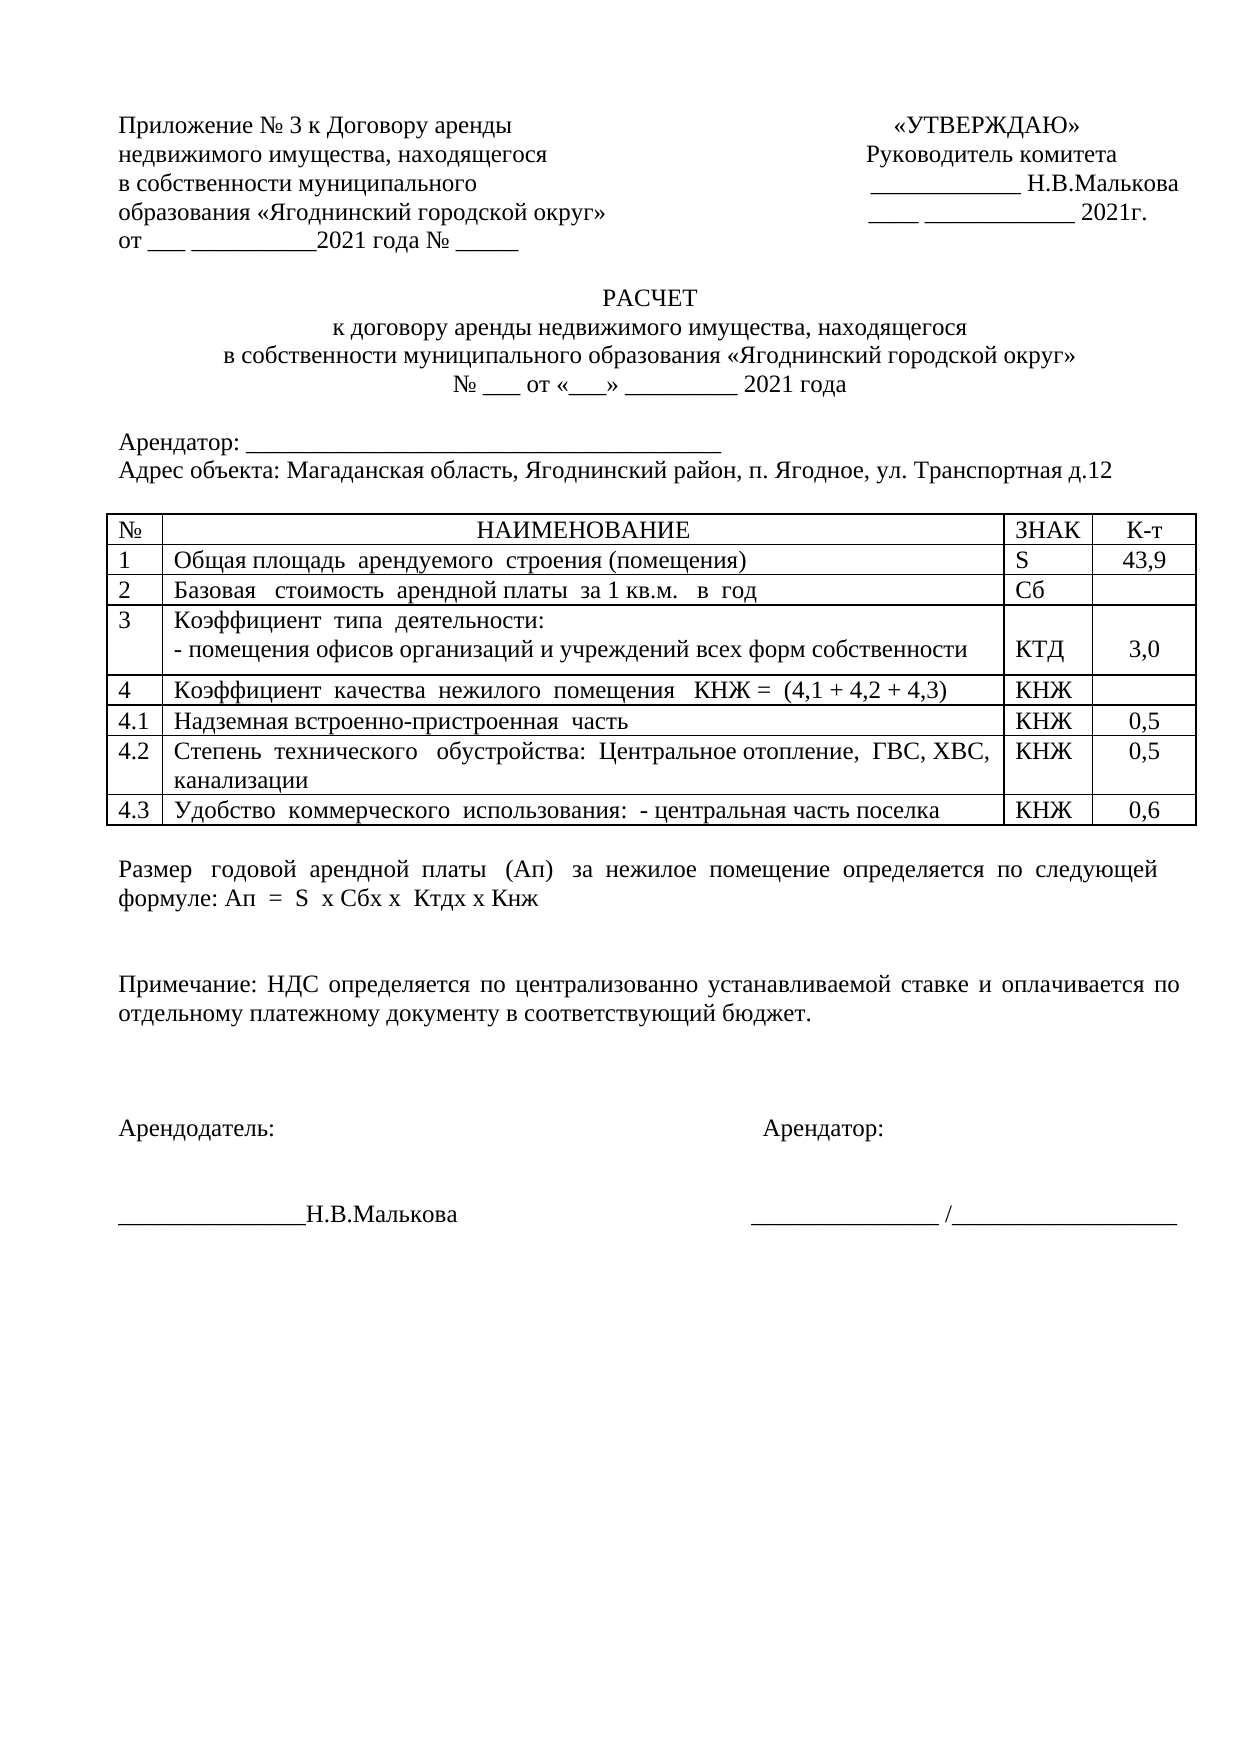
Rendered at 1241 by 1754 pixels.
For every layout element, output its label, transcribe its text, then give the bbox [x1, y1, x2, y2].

table_cell Сб [1005, 575, 1092, 604]
text в собственности муниципального образования «Ягоднинский городской округ» [118, 341, 1181, 369]
table_cell Удобство коммерческого использования: - центральная часть поселка [163, 795, 1003, 824]
text Примечание: НДС определяется по централизованно устанавливаемой ставке и оплачивается по отдельному платежному документу в соответствующий бюджет. [118, 969, 1181, 1027]
table_header К-т [1093, 515, 1195, 543]
table_header НАИМЕНОВАНИЕ [163, 515, 1003, 543]
text от ___ __________2021 года № _____ [118, 226, 1181, 254]
table_cell 1 [108, 545, 162, 574]
table_cell Коэффициент качества нежилого помещения КНЖ = (4,1 + 4,2 + 4,3) [163, 676, 1003, 704]
text в собственности муниципального ____________ Н.В.Малькова [118, 168, 1181, 197]
table_cell Общая площадь арендуемого строения (помещения) [163, 545, 1003, 574]
table_cell 4.2 [108, 736, 162, 794]
table_cell КНЖ [1005, 706, 1092, 735]
table_cell 0,5 [1093, 706, 1195, 735]
table_cell 0,6 [1093, 795, 1195, 824]
text Адрес объекта: Магаданская область, Ягоднинский район, п. Ягодное, ул. Транспортная д.12 [118, 456, 1181, 513]
text Размер годовой арендной платы (Ап) за нежилое помещение определяется по следующей формуле: Ап = S х Сбх х Ктдх х Кнж [118, 854, 1181, 912]
table_cell 4 [108, 676, 162, 704]
table_cell КНЖ [1005, 795, 1092, 824]
table_cell 2 [108, 575, 162, 604]
table_cell КТД [1005, 606, 1092, 674]
table_cell КНЖ [1005, 676, 1092, 704]
table_cell 3,0 [1093, 606, 1195, 674]
table_cell 43,9 [1093, 545, 1195, 574]
table_cell [1093, 575, 1195, 604]
text _______________Н.В.Малькова _______________ /__________________ [118, 1199, 1181, 1228]
text Приложение № 3 к Договору аренды «УТВЕРЖДАЮ» [118, 111, 1181, 139]
table_cell Степень технического обустройства: Центральное отопление, ГВС, ХВС, канализации [163, 736, 1003, 794]
table_cell 3 [108, 606, 162, 674]
text Арендодатель: Арендатор: [118, 1113, 1181, 1142]
table_cell 4.3 [108, 795, 162, 824]
text недвижимого имущества, находящегося Руководитель комитета [118, 139, 1181, 168]
table_cell Надземная встроенно-пристроенная часть [163, 706, 1003, 735]
table_cell S [1005, 545, 1092, 574]
text образования «Ягоднинский городской округ» ____ ____________ 2021г. [118, 197, 1181, 226]
table_cell 4.1 [108, 706, 162, 735]
text РАСЧЕТ [118, 283, 1181, 312]
text Арендатор: ______________________________________ [118, 427, 1181, 456]
table_cell 0,5 [1093, 736, 1195, 794]
table_cell КНЖ [1005, 736, 1092, 794]
table_header № [108, 515, 162, 543]
text № ___ от «___» _________ 2021 года [118, 369, 1181, 398]
table_header ЗНАК [1005, 515, 1092, 543]
table_cell [1093, 676, 1195, 704]
table_cell Базовая стоимость арендной платы за 1 кв.м. в год [163, 575, 1003, 604]
table_cell Коэффициент типа деятельности: - помещения офисов организаций и учреждений всех форм собственности [163, 606, 1003, 674]
text к договору аренды недвижимого имущества, находящегося [118, 312, 1181, 341]
